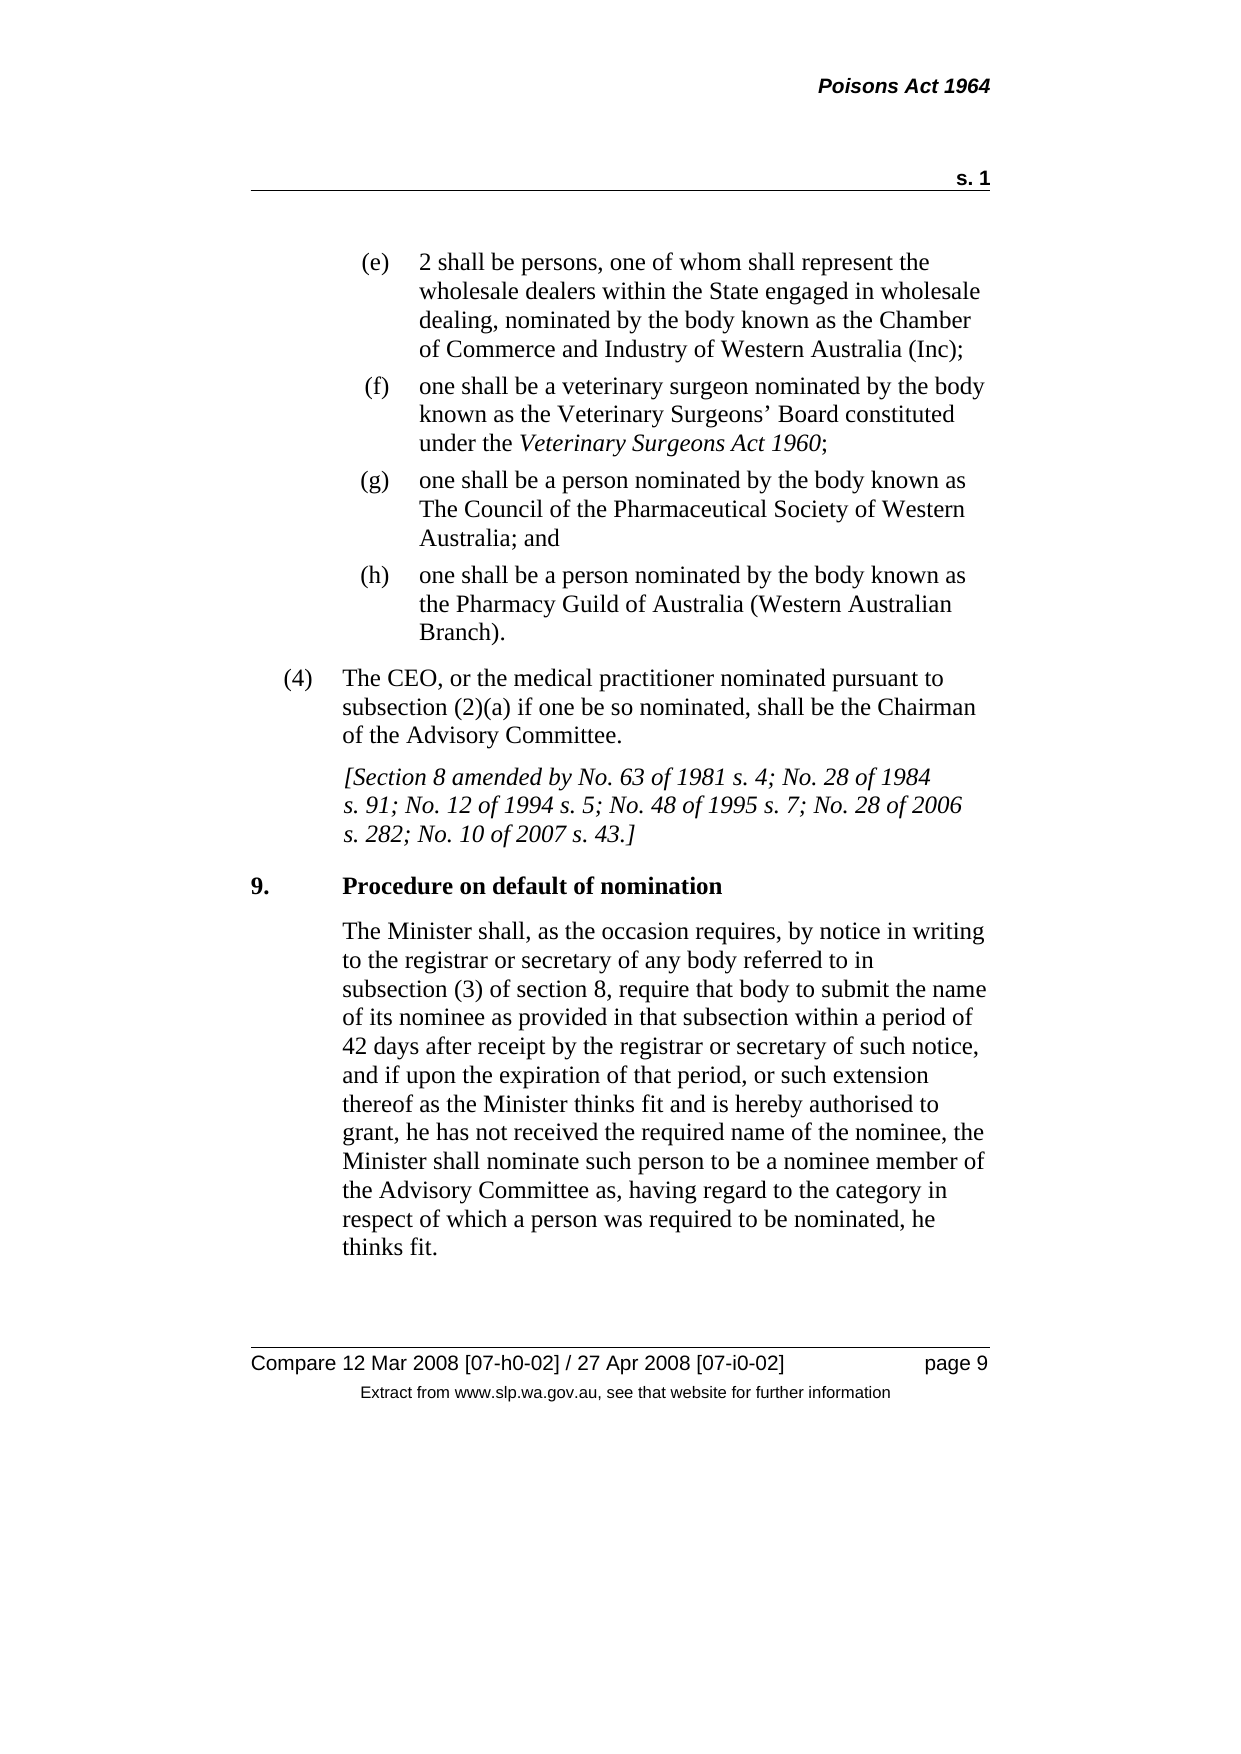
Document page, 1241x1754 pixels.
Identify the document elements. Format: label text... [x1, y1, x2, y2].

text (g) one shall be a person nominated by the body known as The Council of the Pharmaceutical Society of Western Australia; and [251, 465, 990, 552]
text (4) The CEO, or the medical practitioner nominated pursuant to subsection (2)(a) if one be so nominated, shall be the Chairman of the Advisory Committee. [251, 663, 990, 749]
text (f) one shall be a veterinary surgeon nominated by the body known as the Veterinary Surgeons’ Board constituted under the Veterinary Surgeons Act 1960; [251, 371, 990, 457]
text (h) one shall be a person nominated by the body known as the Pharmacy Guild of Australia (Western Australian Branch). [251, 560, 990, 646]
text [Section 8 amended by No. 63 of 1981 s. 4; No. 28 of 1984 s. 91; No. 12 of 1994 s. 5; No. 48 of 1995 s. 7; No. 28 of 2006 s. 282; No. 10 of 2007 s. 43.] [251, 762, 990, 848]
text (e) 2 shall be persons, one of whom shall represent the wholesale dealers within the State engaged in wholesale dealing, nominated by the body known as the Chamber of Commerce and Industry of Western Australia (Inc); [251, 247, 990, 362]
text The Minister shall, as the occasion requires, by notice in writing to the registrar or secretary of any body referred to in subsection (3) of section 8, require that body to submit the name of its nominee as provided in that subsection within a period of 42 days after receipt by the registrar or secretary of such notice, and if upon the expiration of that period, or such extension thereof as the Minister thinks fit and is hereby authorised to grant, he has not received the required name of the nominee, the Minister shall nominate such person to be a nominee member of the Advisory Committee as, having regard to the category in respect of which a person was required to be nominated, he thinks fit. [251, 916, 990, 1261]
subtitle 9. Procedure on default of nomination [251, 871, 990, 899]
